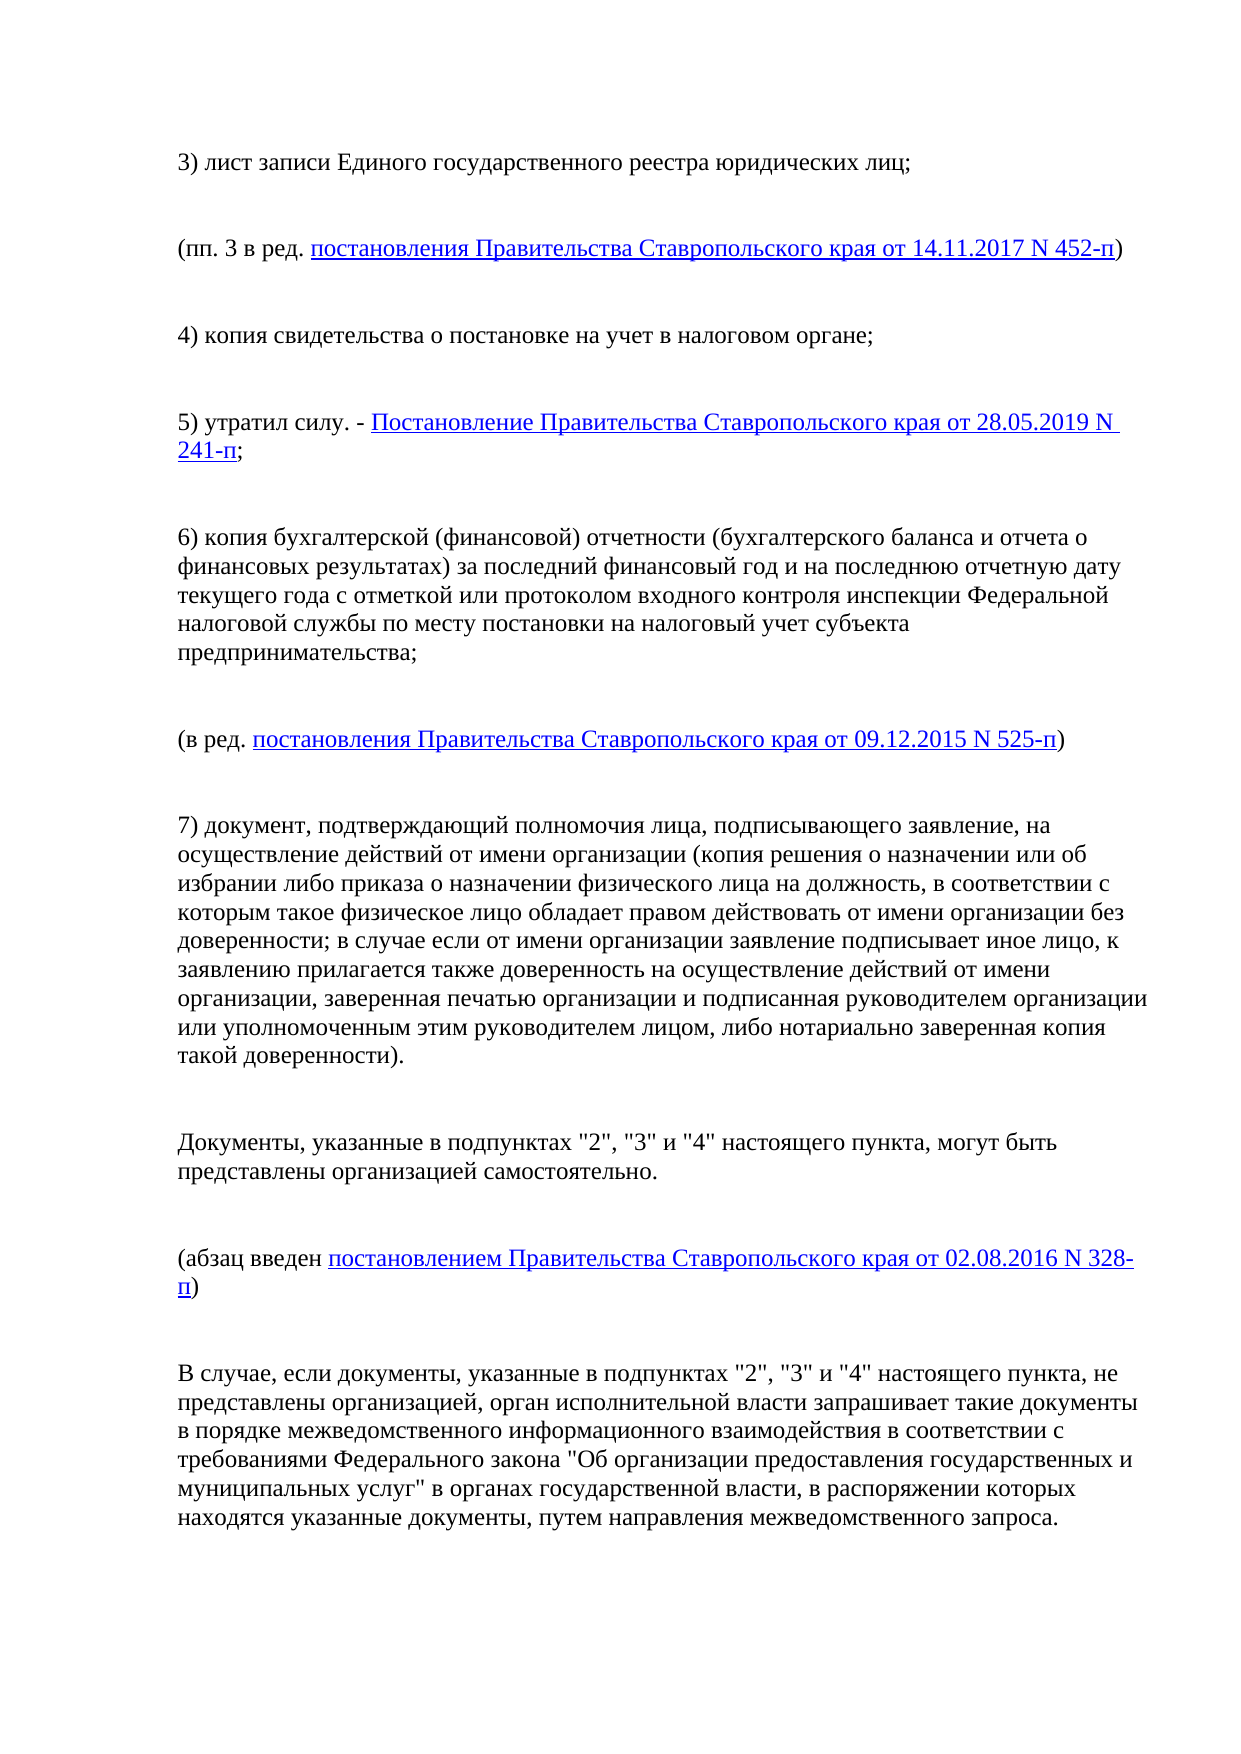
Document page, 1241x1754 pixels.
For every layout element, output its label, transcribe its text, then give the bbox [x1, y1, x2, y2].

text 3) лист записи Единого государственного реестра юридических лиц; [177, 118, 1152, 176]
text (пп. 3 в ред. постановления Правительства Ставропольского края от 14.11.2017 N 452-п) [177, 205, 1152, 262]
text 4) копия свидетельства о постановке на учет в налоговом органе; [177, 291, 1152, 349]
text 5) утратил силу. - Постановление Правительства Ставропольского края от 28.05.2019 N 241-п; [177, 378, 1152, 464]
text (в ред. постановления Правительства Ставропольского края от 09.12.2015 N 525-п) [177, 695, 1152, 753]
text (абзац введен постановлением Правительства Ставропольского края от 02.08.2016 N 328-п) [177, 1214, 1152, 1300]
text В случае, если документы, указанные в подпунктах "2", "3" и "4" настоящего пункта, не представлены организацией, орган исполнительной власти запрашивает такие документы в порядке межведомственного информационного взаимодействия в соответствии с требованиями Федерального закона "Об организации предоставления государственных и муниципальных услуг" в органах государственной власти, в распоряжении которых находятся указанные документы, путем направления межведомственного запроса. [177, 1329, 1152, 1531]
text Документы, указанные в подпунктах "2", "3" и "4" настоящего пункта, могут быть представлены организацией самостоятельно. [177, 1098, 1152, 1185]
text 6) копия бухгалтерской (финансовой) отчетности (бухгалтерского баланса и отчета о финансовых результатах) за последний финансовый год и на последнюю отчетную дату текущего года с отметкой или протоколом входного контроля инспекции Федеральной налоговой службы по месту постановки на налоговый учет субъекта предпринимательства; [177, 493, 1152, 666]
text 7) документ, подтверждающий полномочия лица, подписывающего заявление, на осуществление действий от имени организации (копия решения о назначении или об избрании либо приказа о назначении физического лица на должность, в соответствии с которым такое физическое лицо обладает правом действовать от имени организации без доверенности; в случае если от имени организации заявление подписывает иное лицо, к заявлению прилагается также доверенность на осуществление действий от имени организации, заверенная печатью организации и подписанная руководителем организации или уполномоченным этим руководителем лицом, либо нотариально заверенная копия такой доверенности). [177, 782, 1152, 1069]
